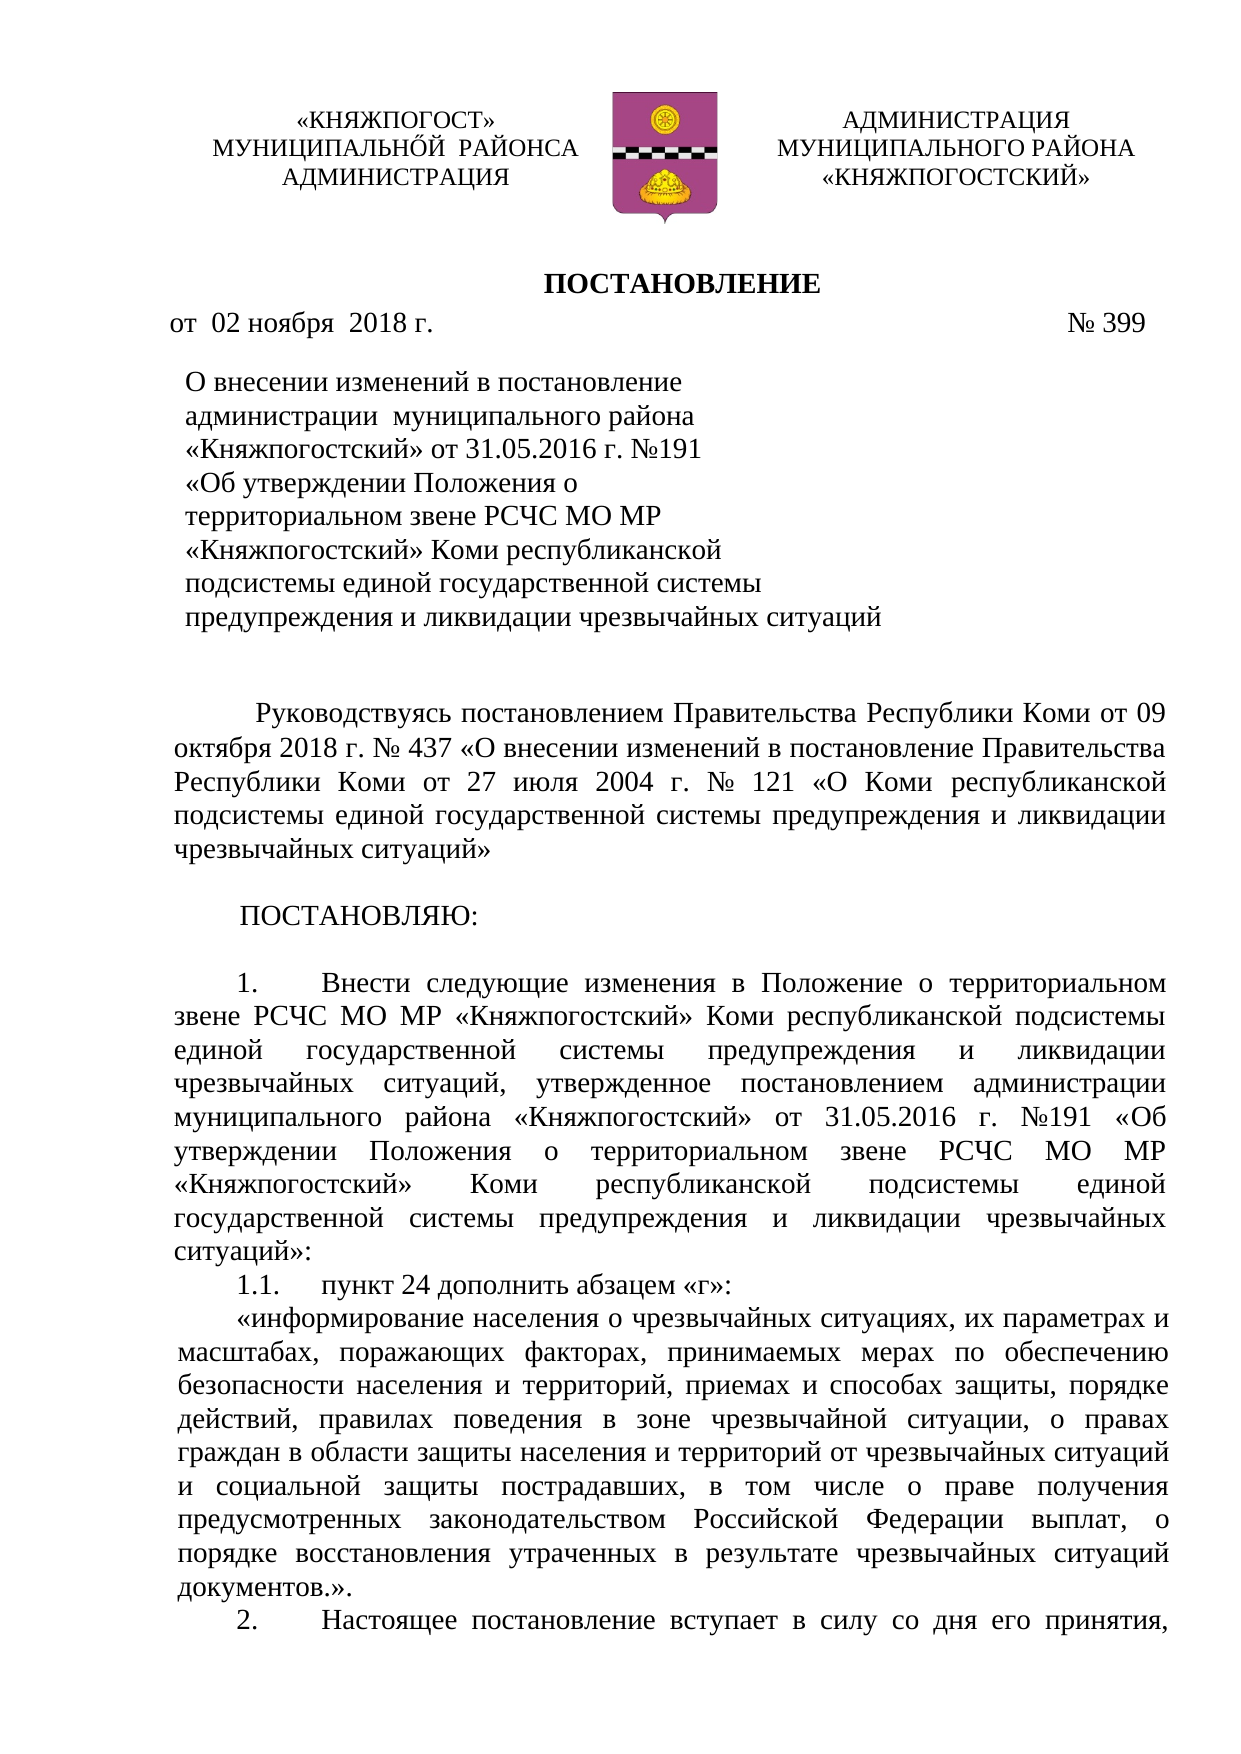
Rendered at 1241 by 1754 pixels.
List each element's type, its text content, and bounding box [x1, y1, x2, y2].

text от 02 ноября 2018 г. № 399 [133, 305, 1152, 338]
subtitle ПОСТАНОВЛЕНИЕ [133, 266, 1152, 300]
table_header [163, 364, 1181, 1636]
picture [612, 92, 718, 224]
